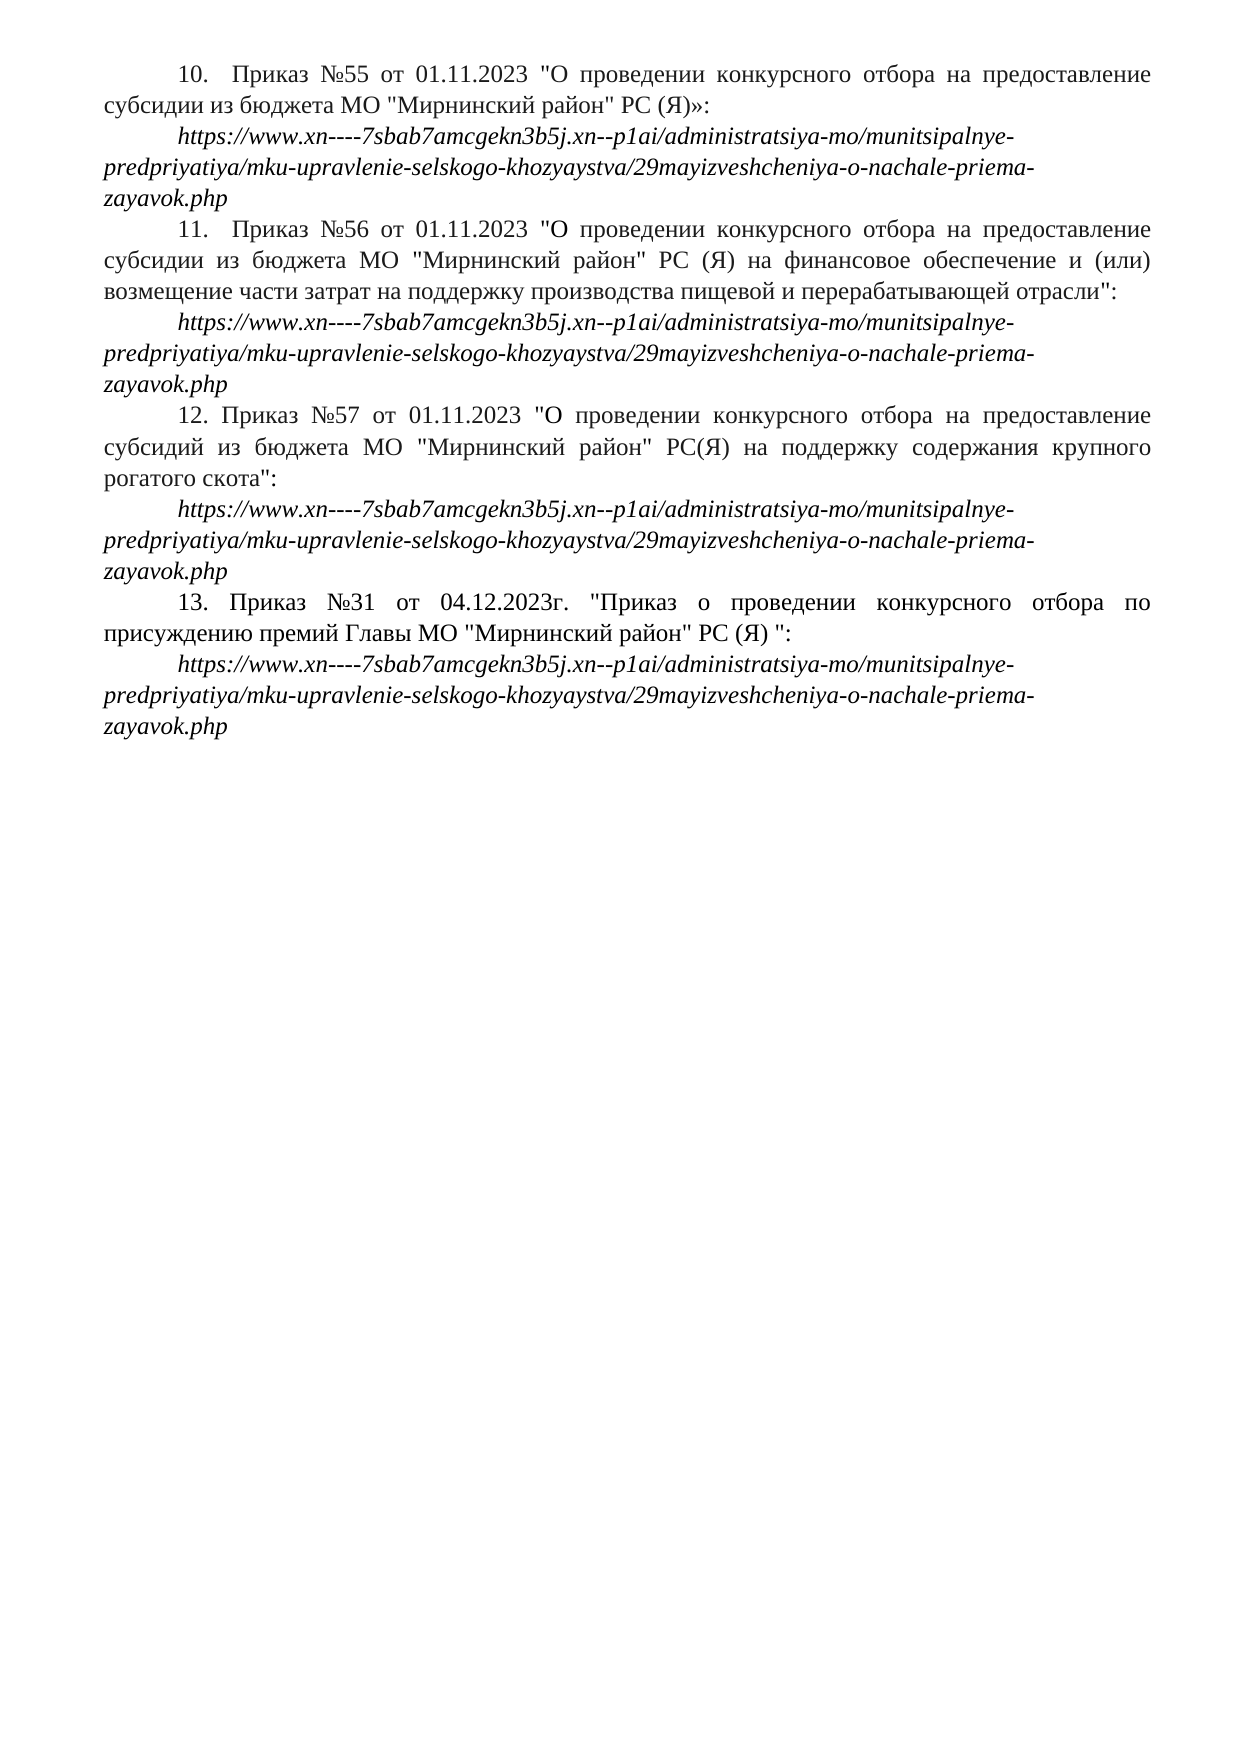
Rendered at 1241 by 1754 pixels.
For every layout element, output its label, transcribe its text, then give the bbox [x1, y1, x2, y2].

text 12. Приказ №57 от 01.11.2023 "О проведении конкурсного отбора на предоставление субсидий из бюджета МО "Мирнинский район" РС(Я) на поддержку содержания крупного рогатого скота": [103, 401, 1152, 491]
text 11. Приказ №56 от 01.11.2023 "О проведении конкурсного отбора на предоставление субсидии из бюджета МО "Мирнинский район" РС (Я) на финансовое обеспечение и (или) возмещение части затрат на поддержку производства пищевой и перерабатывающей отрасли": [103, 214, 1152, 305]
text 13. Приказ №31 от 04.12.2023г. "Приказ о проведении конкурсного отбора по присуждению премий Главы МО "Мирнинский район" РС (Я) ": [103, 587, 1152, 647]
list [103, 121, 1152, 212]
text 10. Приказ №55 от 01.11.2023 "О проведении конкурсного отбора на предоставление субсидии из бюджета МО "Мирнинский район" РС (Я)»: [103, 59, 1152, 119]
